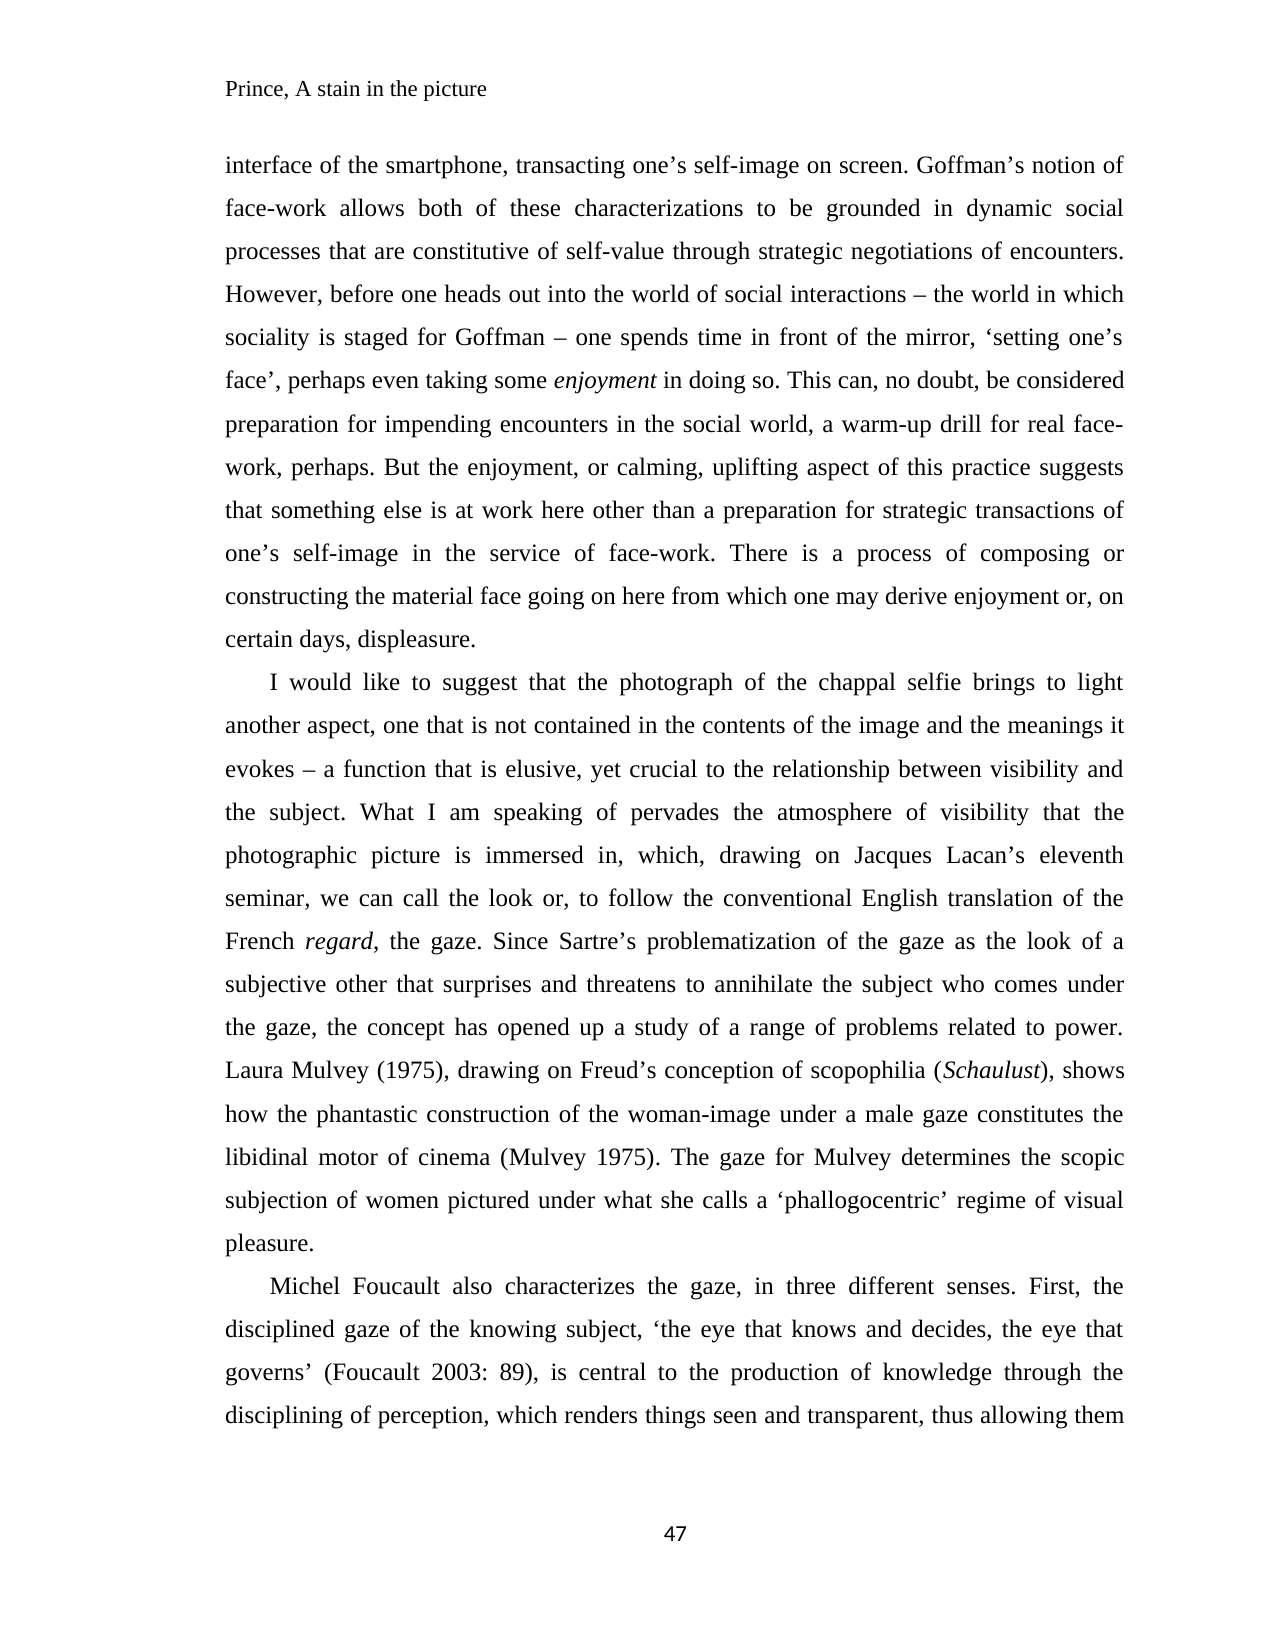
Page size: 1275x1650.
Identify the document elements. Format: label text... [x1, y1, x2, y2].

text I would like to suggest that the photograph of the chappal selfie brings to light another aspect, one that is not contained in the contents of the image and the meanings it evokes – a function that is elusive, yet crucial to the relationship between visibility and the subject. What I am speaking of pervades the atmosphere of visibility that the photographic picture is immersed in, which, drawing on Jacques Lacan’s eleventh seminar, we can call the look or, to follow the conventional English translation of the French regard, the gaze. Since Sartre’s problematization of the gaze as the look of a subjective other that surprises and threatens to annihilate the subject who comes under the gaze, the concept has opened up a study of a range of problems related to power. Laura Mulvey (1975), drawing on Freud’s conception of scopophilia (Schaulust), shows how the phantastic construction of the woman-image under a male gaze constitutes the libidinal motor of cinema (Mulvey 1975). The gaze for Mulvey determines the scopic subjection of women pictured under what she calls a ‘phallogocentric’ regime of visual pleasure. [225, 667, 1125, 1257]
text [225, 1271, 1125, 1429]
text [225, 150, 1125, 653]
